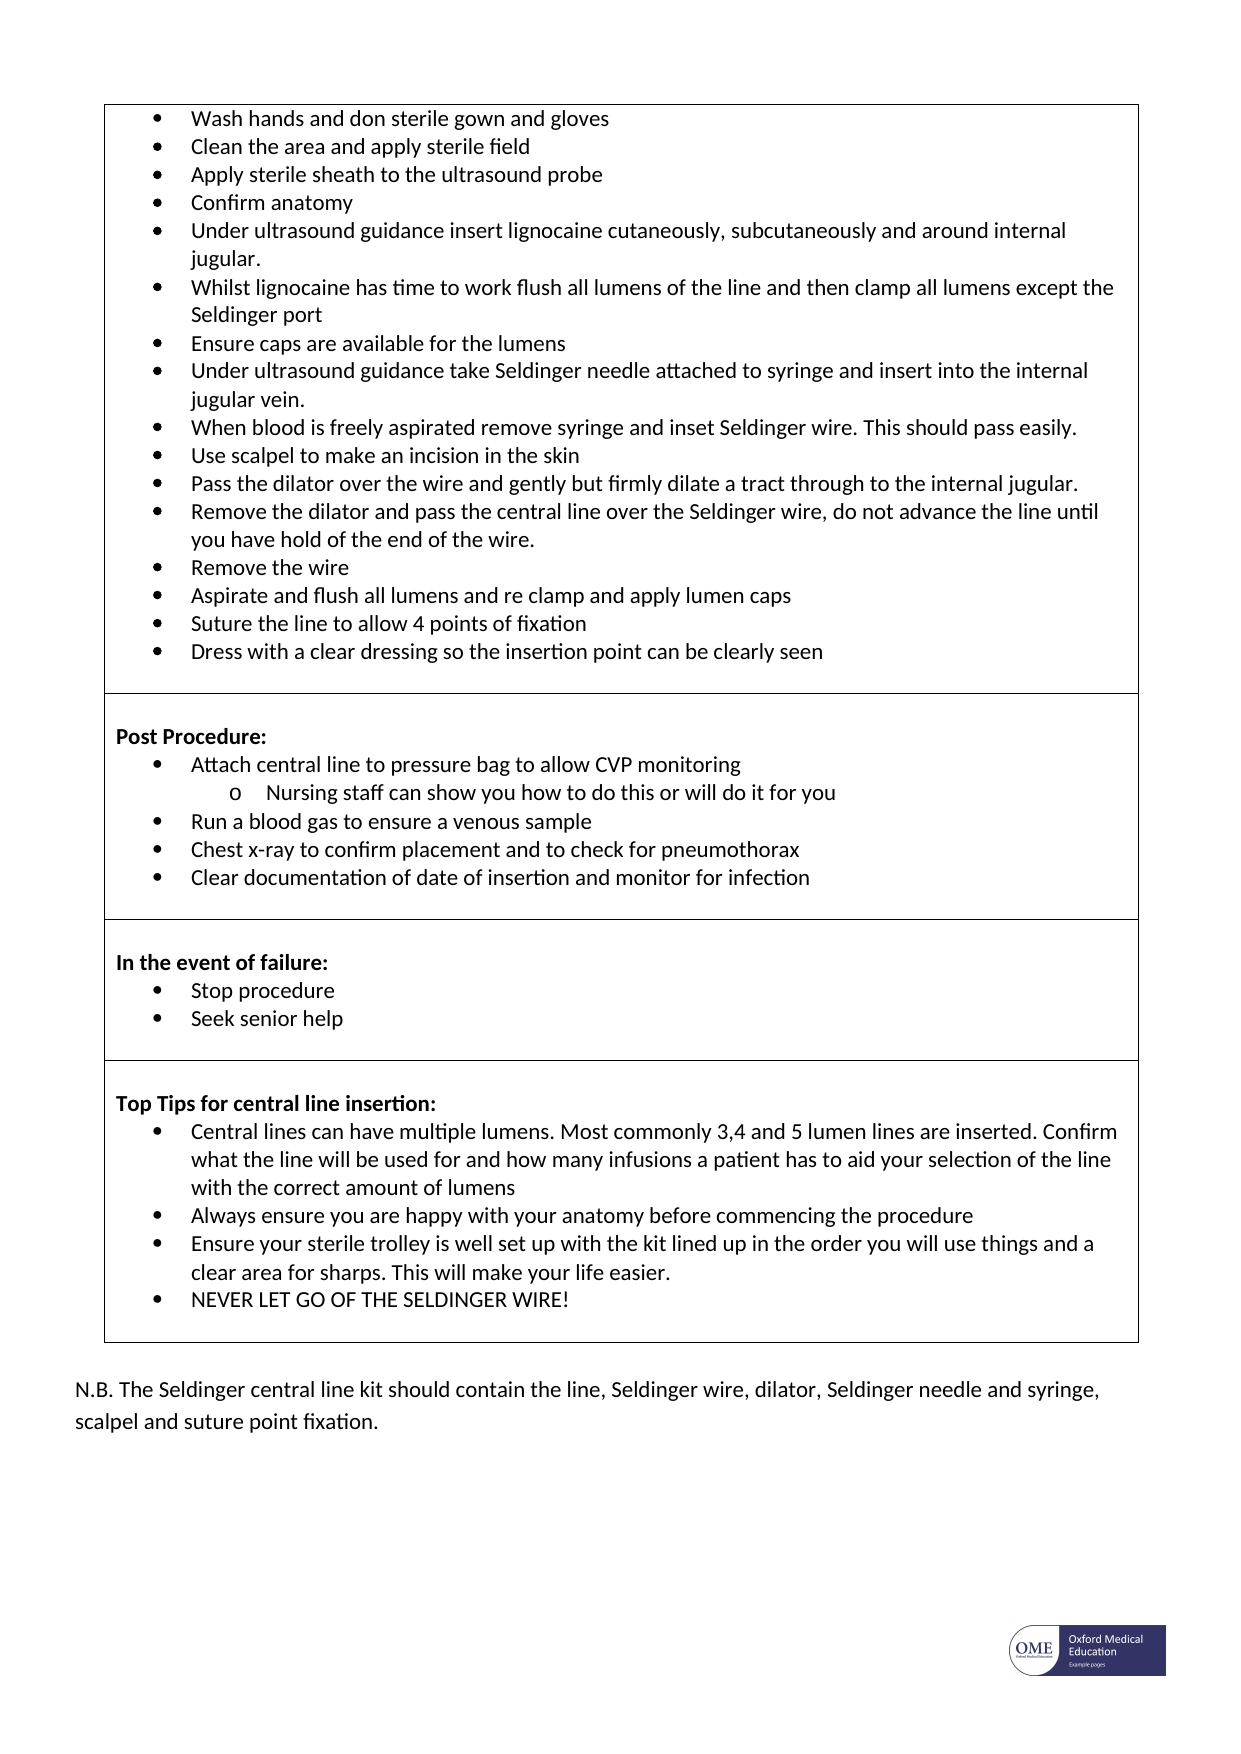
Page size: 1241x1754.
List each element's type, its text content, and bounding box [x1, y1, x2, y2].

picture [1009, 1625, 1166, 1676]
table_cell In the event of failure: Stop procedure Seek senior help [105, 920, 1138, 1060]
table_cell Top Tips for central line insertion: Central lines can have multiple lumens. Most commonly 3,4 and 5 lumen lines are inserted. Confirm what the line will be used for and how many infusions a patient has to aid your selection of the line with the correct amount of lumens Always ensure you are happy with your anatomy before commencing the procedure Ensure your sterile trolley is well set up with the kit lined up in the order you will use things and a clear area for sharps. This will make your life easier. NEVER LET GO OF THE SELDINGER WIRE! [105, 1061, 1138, 1342]
text N.B. The Seldinger central line kit should contain the line, Seldinger wire, dilator, Seldinger needle and syringe, scalpel and suture point fixation. [75, 1375, 1165, 1435]
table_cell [105, 105, 1138, 693]
table_cell Post Procedure: Attach central line to pressure bag to allow CVP monitoring Nursing staff can show you how to do this or will do it for you Run a blood gas to ensure a venous sample Chest x-ray to confirm placement and to check for pneumothorax Clear documentation of date of insertion and monitor for infection [105, 694, 1138, 919]
